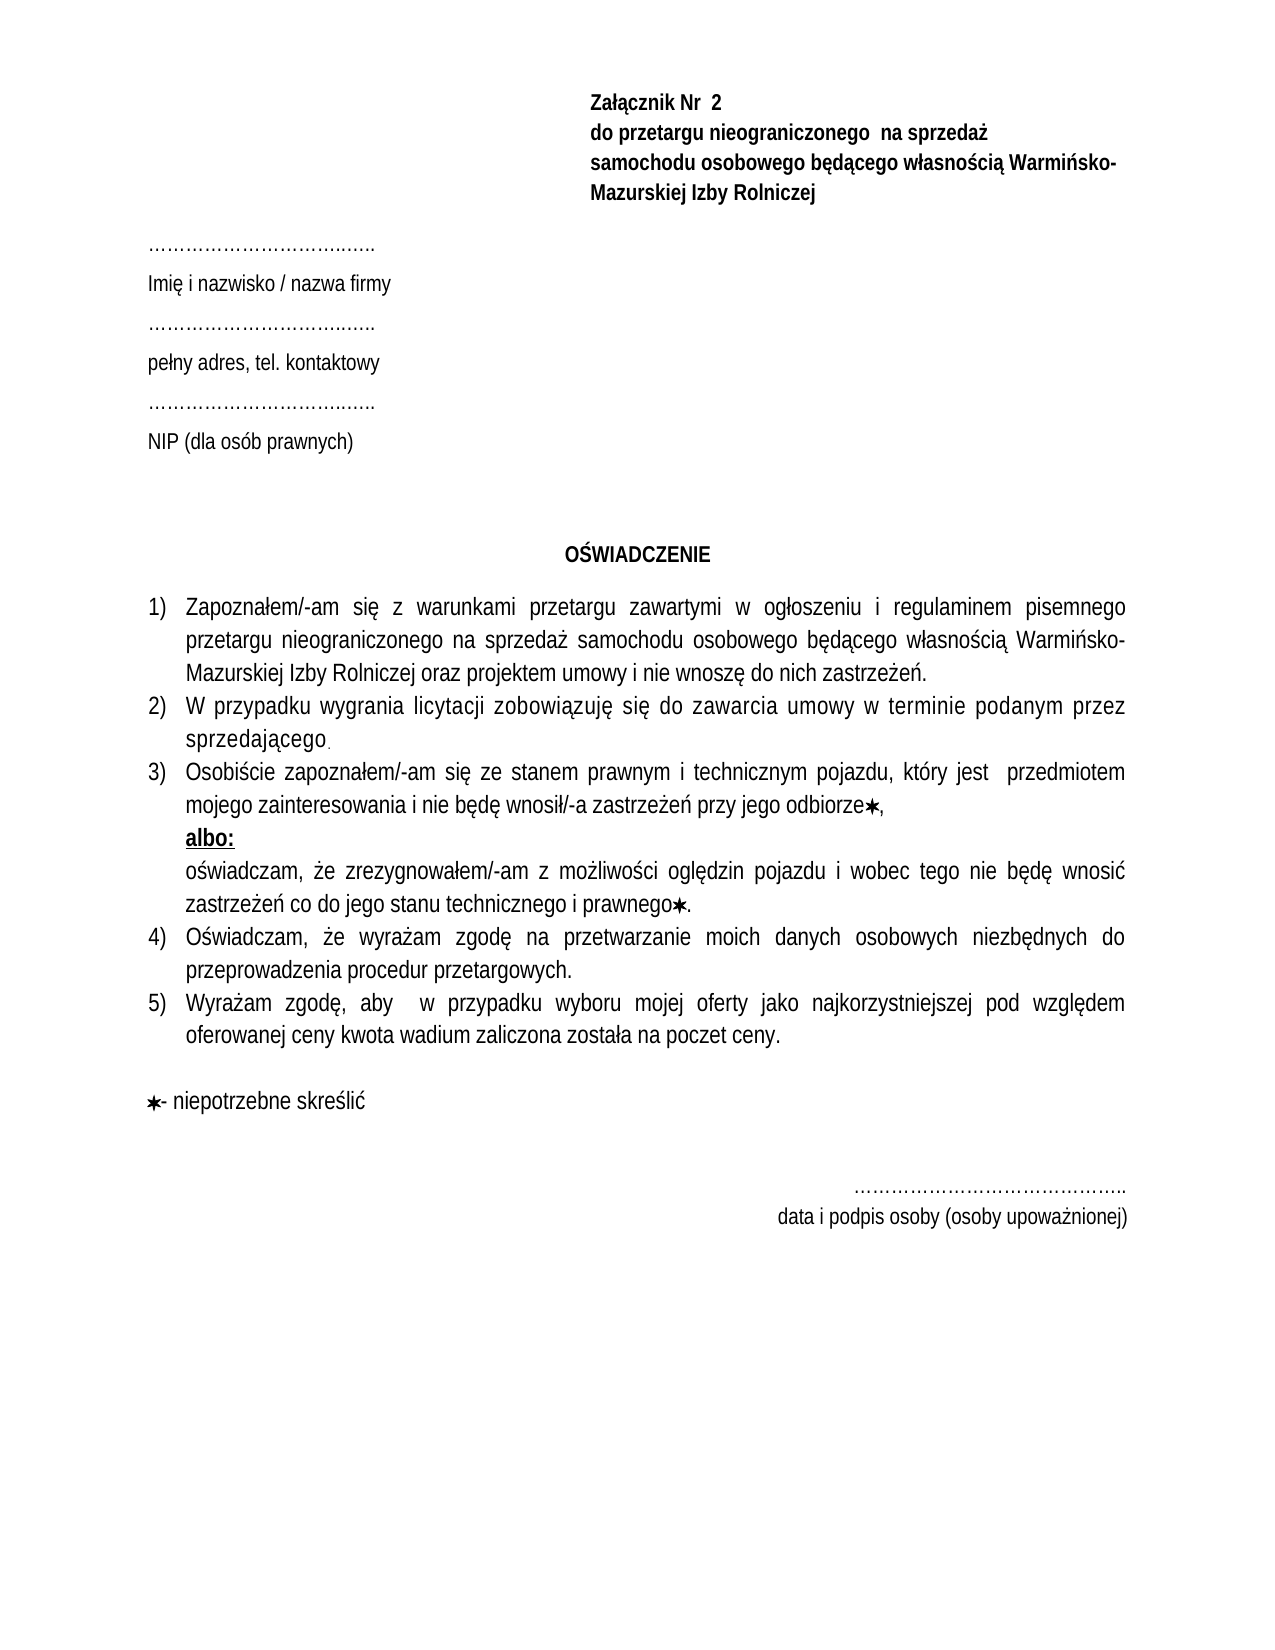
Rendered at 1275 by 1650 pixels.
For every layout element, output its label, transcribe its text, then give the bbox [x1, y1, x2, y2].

list Zapoznałem/-am się z warunkami przetargu zawartymi w ogłoszeniu i regulaminem pisemnego przetargu nieograniczonego na sprzedaż samochodu osobowego będącego własnością Warmińsko-Mazurskiej Izby Rolniczej oraz projektem umowy i nie wnoszę do nich zastrzeżeń. [148, 592, 1127, 687]
text …………………………………….. data i podpis osoby (osoby upoważnionej) [148, 1172, 1127, 1229]
list Oświadczam, że wyrażam zgodę na przetwarzanie moich danych osobowych niezbędnych do przeprowadzenia procedur przetargowych. [148, 922, 1127, 983]
text Załącznik Nr 2 do przetargu nieograniczonego na sprzedaż samochodu osobowego będącego własnością Warmińsko-Mazurskiej Izby Rolniczej [590, 89, 1127, 206]
text - niepotrzebne skreślić [148, 1086, 1127, 1115]
text oświadczam, że zrezygnowałem/-am z możliwości oględzin pojazdu i wobec tego nie będę wnosić zastrzeżeń co do jego stanu technicznego i prawnego. [185, 856, 1127, 917]
list W przypadku wygrania licytacji zobowiązuję się do zawarcia umowy w terminie podanym przez sprzedającego. [148, 691, 1127, 752]
text albo: [185, 823, 1127, 851]
text OŚWIADCZENIE [148, 541, 1127, 567]
text …………………………..….. Imię i nazwisko / nazwa firmy …………………………..….. pełny adres, tel. kontaktowy …………………………..….. NIP (dla osób prawnych) [148, 230, 1127, 454]
list Osobiście zapoznałem/-am się ze stanem prawnym i technicznym pojazdu, który jest przedmiotem mojego zainteresowania i nie będę wnosił/-a zastrzeżeń przy jego odbiorze, [148, 757, 1127, 818]
list Wyrażam zgodę, aby w przypadku wyboru mojej oferty jako najkorzystniejszej pod względem oferowanej ceny kwota wadium zaliczona została na poczet ceny. [148, 987, 1127, 1049]
